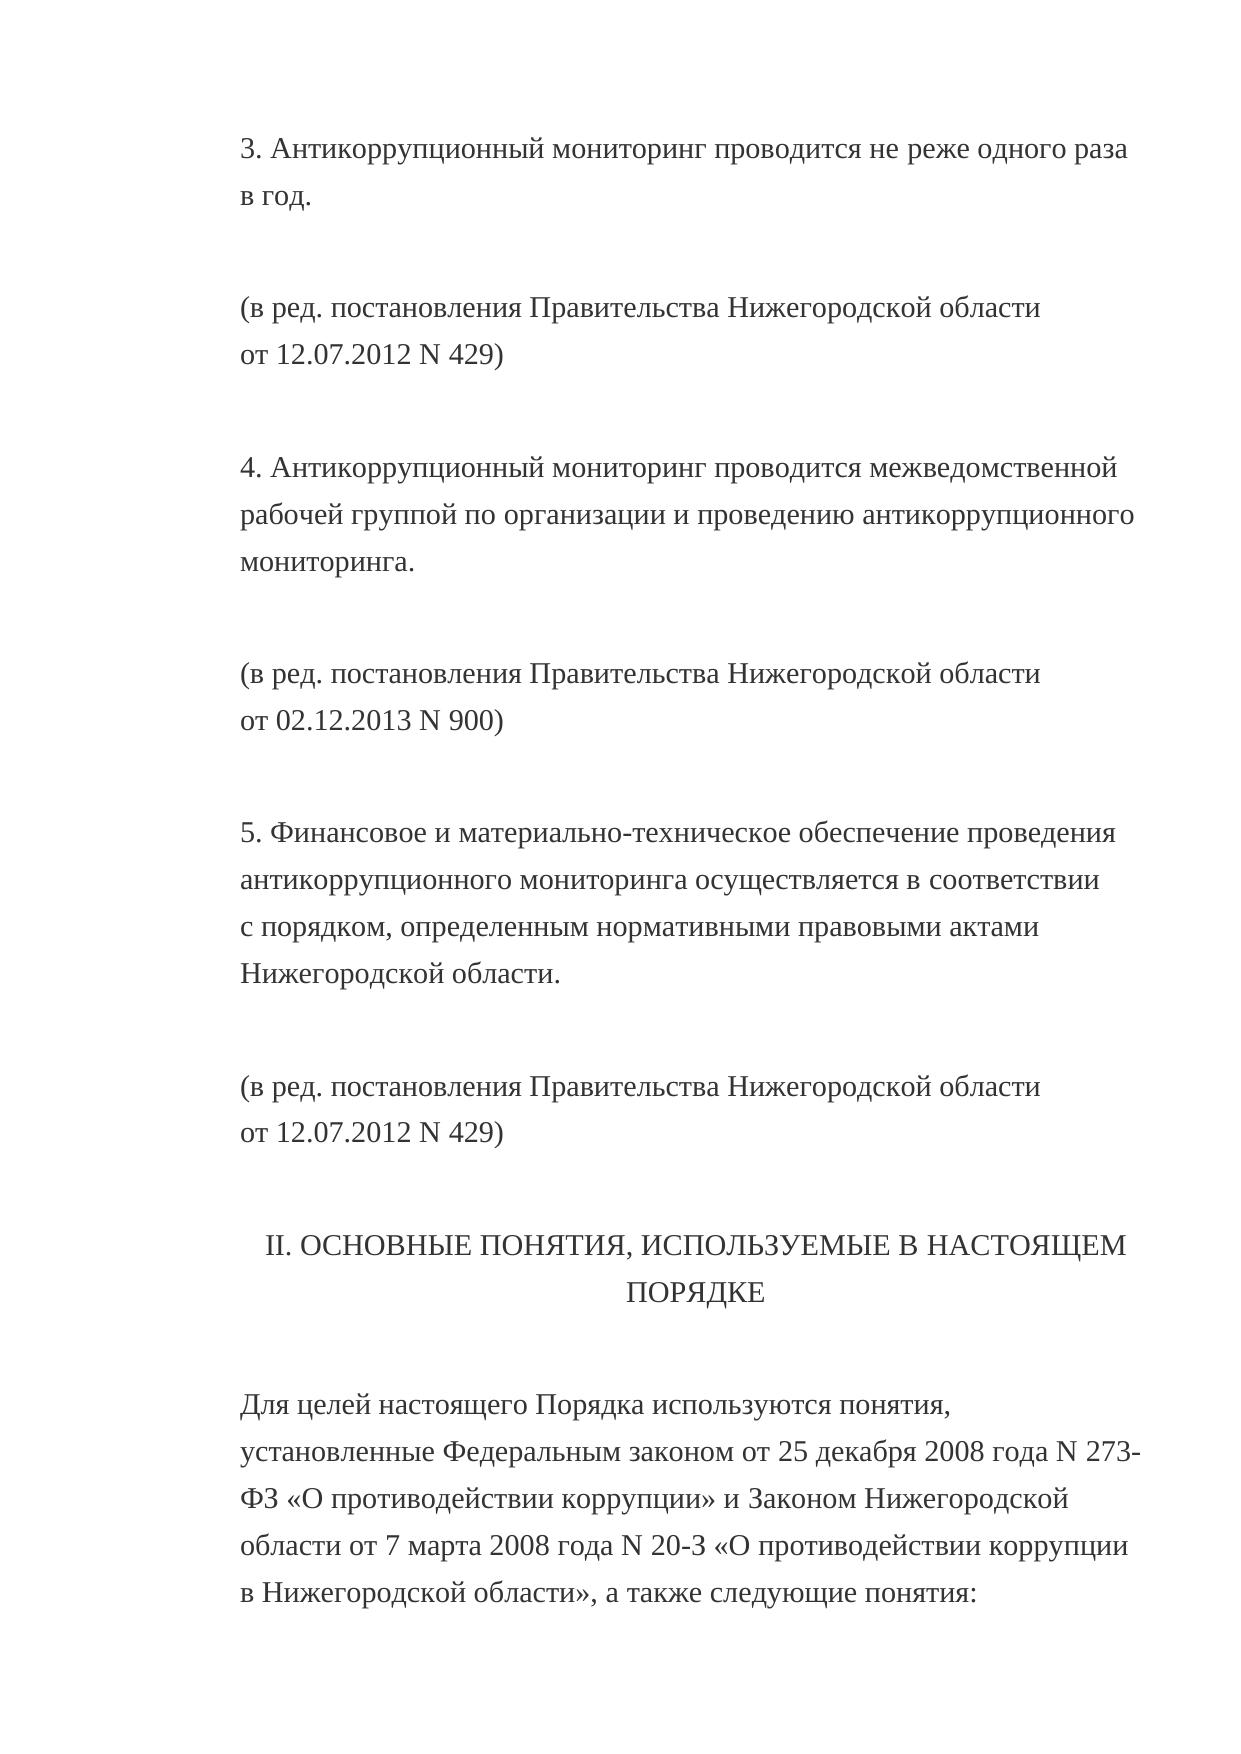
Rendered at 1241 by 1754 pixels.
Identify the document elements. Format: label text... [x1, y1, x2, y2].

text II. ОСНОВНЫЕ ПОНЯТИЯ, ИСПОЛЬЗУЕМЫЕ В НАСТОЯЩЕМ ПОРЯДКЕ [240, 1215, 1152, 1309]
text 5. Финансовое и материально-техническое обеспечение проведения антикоррупционного мониторинга осуществляется в соответствии с порядком, определенным нормативными правовыми актами Нижегородской области. [240, 802, 1152, 990]
text (в ред. постановления Правительства Нижегородской области от 12.07.2012 N 429) [240, 277, 1152, 371]
text 3. Антикоррупционный мониторинг проводится не реже одного раза в год. [240, 118, 1152, 212]
text Для целей настоящего Порядка используются понятия, установленные Федеральным законом от 25 декабря 2008 года N 273-ФЗ «О противодействии коррупции» и Законом Нижегородской области от 7 марта 2008 года N 20-З «О противодействии коррупции в Нижегородской области», а также следующие понятия: [240, 1374, 1152, 1609]
text 4. Антикоррупционный мониторинг проводится межведомственной рабочей группой по организации и проведению антикоррупционного мониторинга. [240, 437, 1152, 577]
text (в ред. постановления Правительства Нижегородской области от 02.12.2013 N 900) [240, 643, 1152, 737]
text (в ред. постановления Правительства Нижегородской области от 12.07.2012 N 429) [240, 1056, 1152, 1149]
